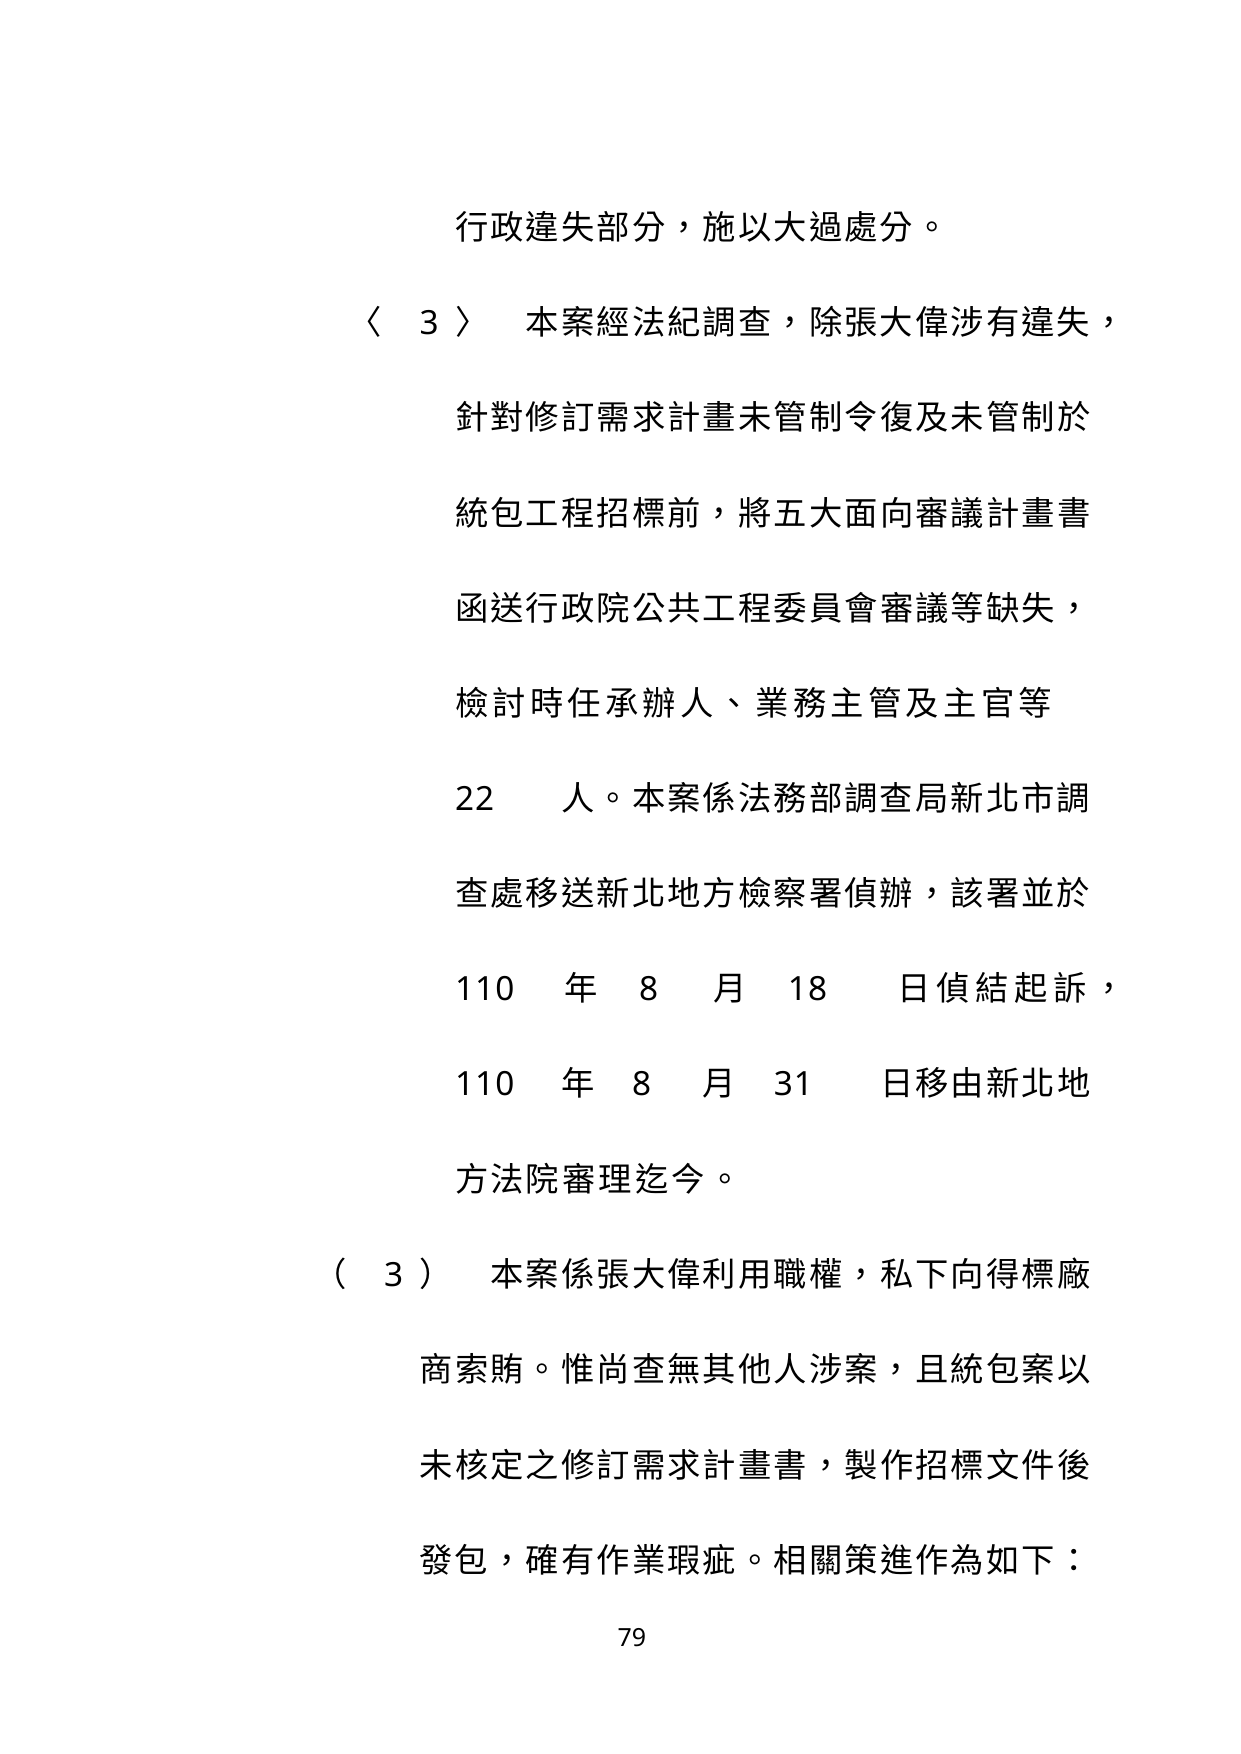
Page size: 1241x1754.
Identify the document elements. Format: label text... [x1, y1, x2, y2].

subtitle 本案經法紀調查，除張大偉涉有違失，針對修訂需求計畫未管制令復及未管制於統包工程招標前，將五大面向審議計畫書函送行政院公共工程委員會審議等缺失，檢討時任承辦人、業務主管及主官等22人。本案係法務部調查局新北市調查處移送新北地方檢察署偵辦，該署並於110年8月18日偵結起訴，110年8月31日移由新北地方法院審理迄今。 [331, 272, 1092, 1224]
subtitle 本案係張大偉利用職權，私下向得標廠商索賄。惟尚查無其他人涉案，且統包案以未核定之修訂需求計畫書，製作招標文件後發包，確有作業瑕疵。相關策進作為如下： [296, 1224, 1092, 1605]
subtitle 張大偉涉本案經新北地方法院裁定羈押，國防部即依規定予以「停職」處分，並於其停職屆滿3個月（110年8月14），核予「免職」及「停役」處分，並依陸海空軍懲罰法規定檢討撤職並停止任用5年；另其督管業務行政違失部分，施以大過處分。 [331, 177, 1092, 272]
